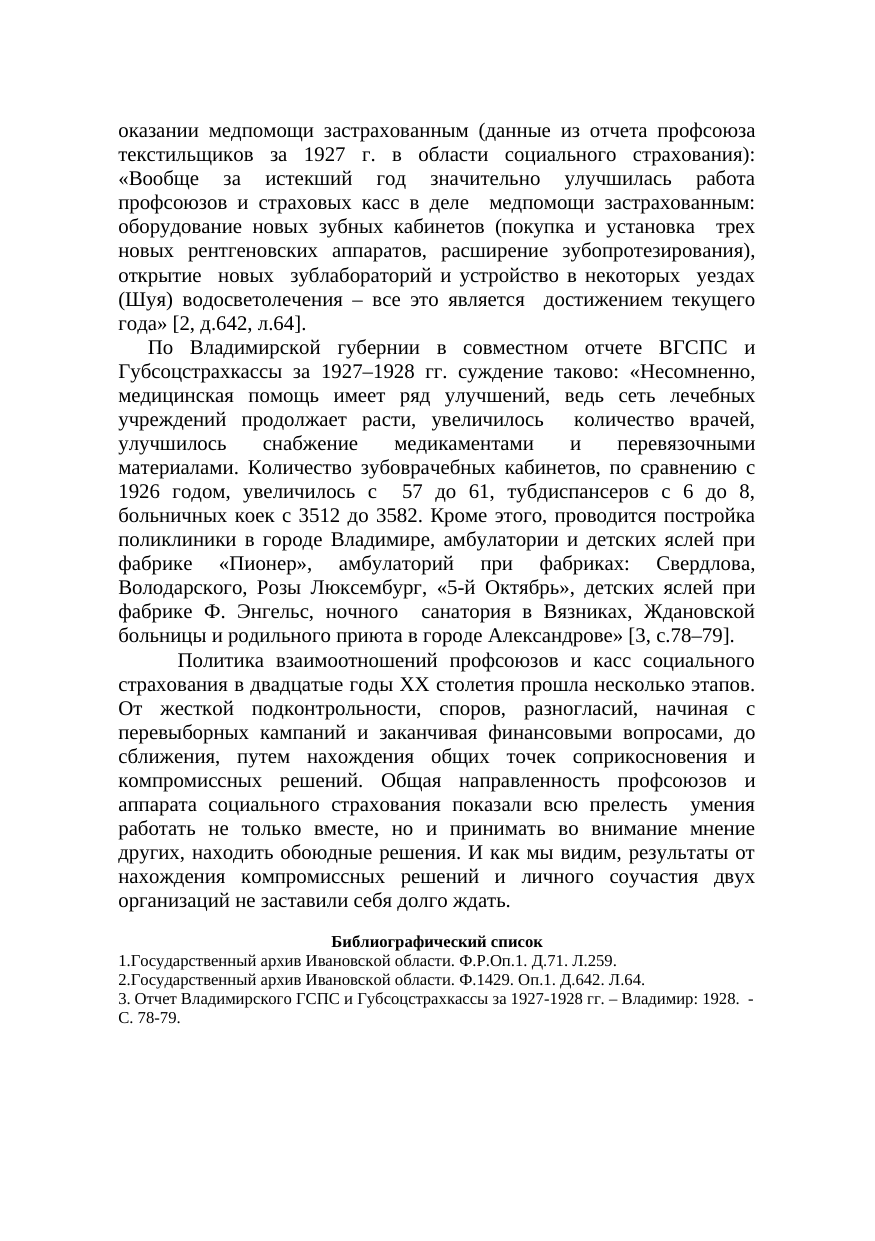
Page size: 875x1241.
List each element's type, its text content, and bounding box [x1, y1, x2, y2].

text 1.Государственный архив Ивановской области. Ф.Р.Оп.1. Д.71. Л.259. [118, 951, 756, 970]
text Политика взаимоотношений профсоюзов и касс социального страхования в двадцатые годы ХХ столетия прошла несколько этапов. От жесткой подконтрольности, споров, разногласий, начиная с перевыборных кампаний и заканчивая финансовыми вопросами, до сближения, путем нахождения общих точек соприкосновения и компромиссных решений. Общая направленность профсоюзов и аппарата социального страхования показали всю прелесть умения работать не только вместе, но и принимать во внимание мнение других, находить обоюдные решения. И как мы видим, результаты от нахождения компромиссных решений и личного соучастия двух организаций не заставили себя долго ждать. [118, 647, 756, 912]
text 2.Государственный архив Ивановской области. Ф.1429. Оп.1. Д.642. Л.64. [118, 970, 756, 989]
text По Владимирской губернии в совместном отчете ВГСПС и Губсоцстрахкассы за 1927–1928 гг. суждение таково: «Несомненно, медицинская помощь имеет ряд улучшений, ведь сеть лечебных учреждений продолжает расти, увеличилось количество врачей, улучшилось снабжение медикаментами и перевязочными материалами. Количество зубоврачебных кабинетов, по сравнению с 1926 годом, увеличилось с 57 до 61, тубдиспансеров с 6 до 8, больничных коек с 3512 до 3582. Кроме этого, проводится постройка поликлиники в городе Владимире, амбулатории и детских яслей при фабрике «Пионер», амбулаторий при фабриках: Свердлова, Володарского, Розы Люксембург, «5-й Октябрь», детских яслей при фабрике Ф. Энгельс, ночного санатория в Вязниках, Ждановской больницы и родильного приюта в городе Александрове» [3, с.78–79]. [118, 335, 756, 647]
text 3. Отчет Владимирского ГСПС и Губсоцстрахкассы за 1927-1928 гг. – Владимир: 1928. - С. 78-79. [118, 989, 756, 1027]
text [118, 118, 756, 335]
text Библиографический список [118, 931, 756, 951]
